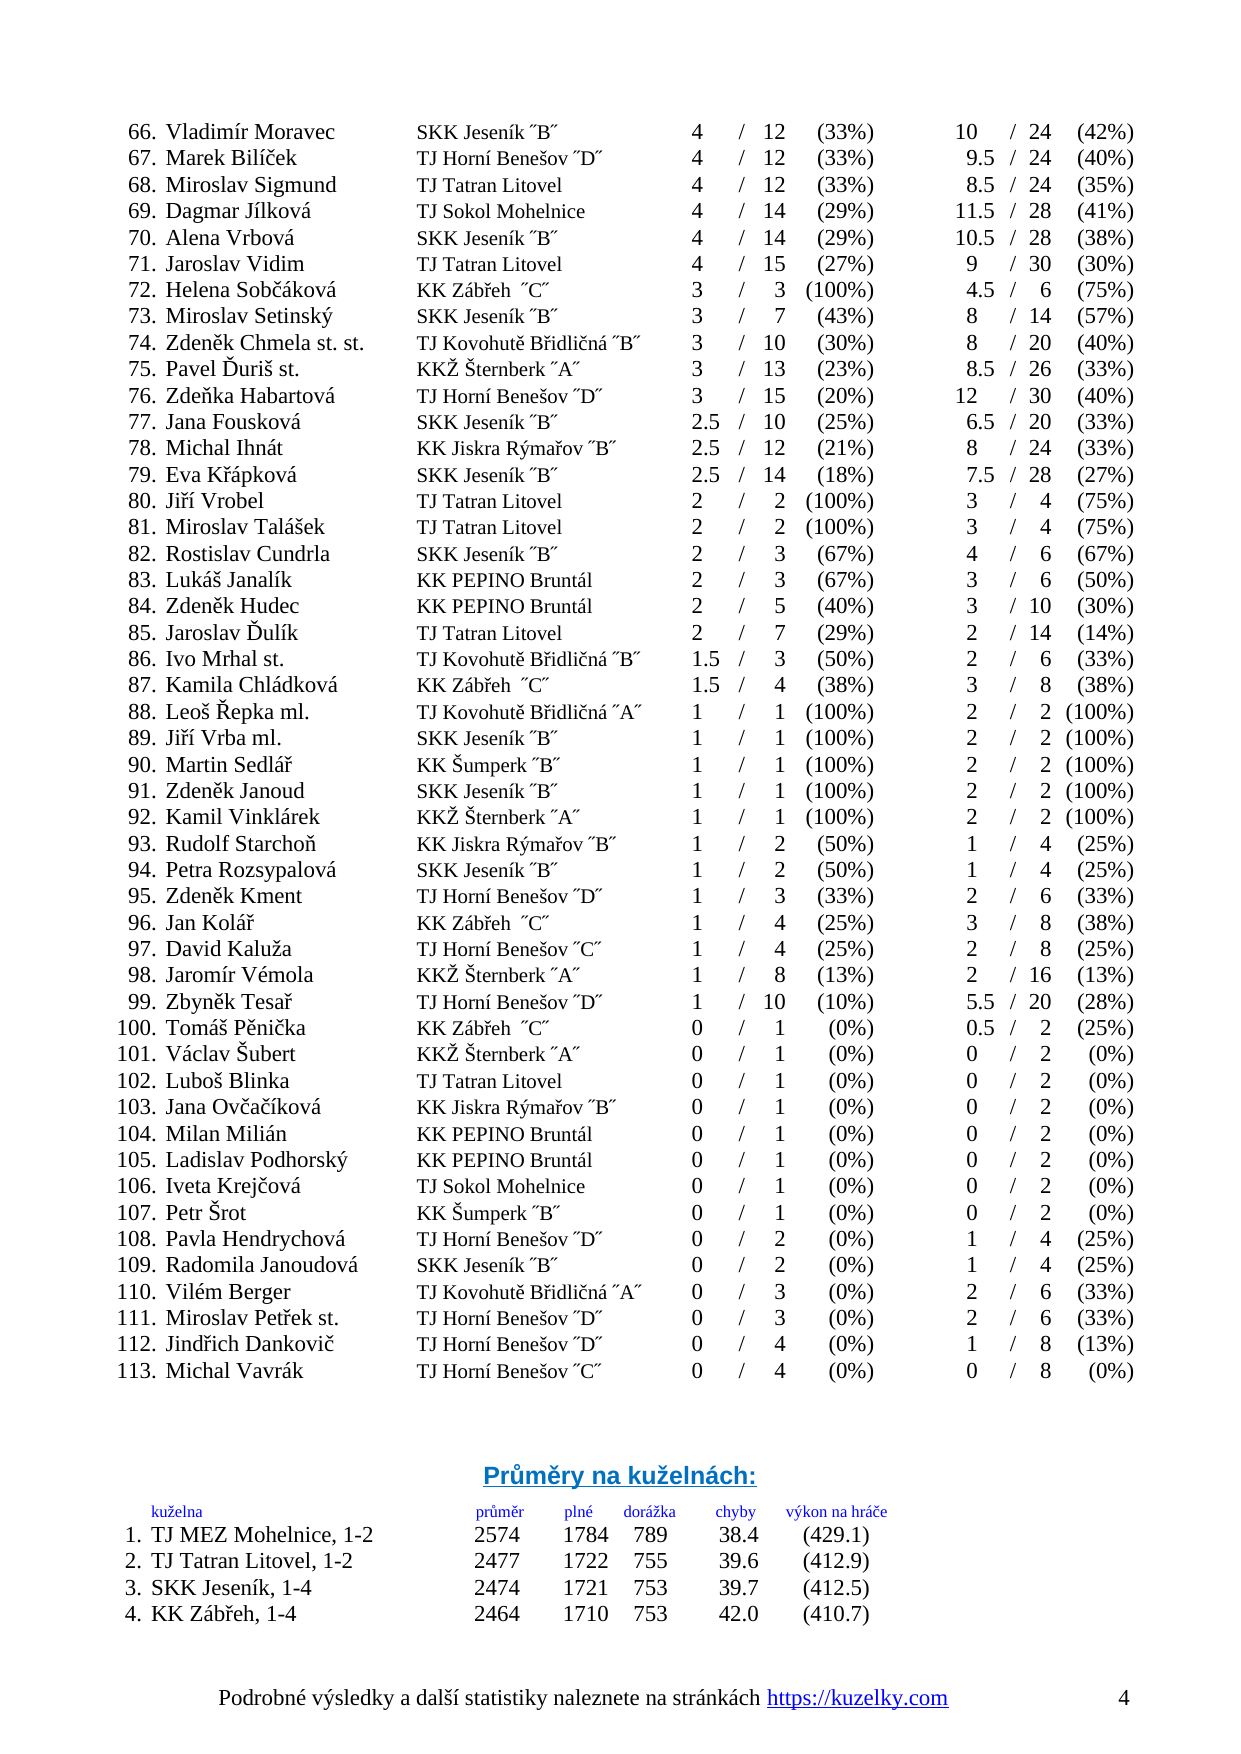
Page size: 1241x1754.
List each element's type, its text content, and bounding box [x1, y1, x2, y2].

text 84. Zdeněk Hudec KK PEPINO Bruntál 2 / 5 (40%) 3 / 10 (30%) [106, 592, 1134, 619]
text 73. Miroslav Setinský SKK Jeseník ˝B˝ 3 / 7 (43%) 8 / 14 (57%) [106, 303, 1134, 329]
text 109. Radomila Janoudová SKK Jeseník ˝B˝ 0 / 2 (0%) 1 / 4 (25%) [106, 1251, 1134, 1278]
text 112. Jindřich Dankovič TJ Horní Benešov ˝D˝ 0 / 4 (0%) 1 / 8 (13%) [106, 1330, 1134, 1357]
text 90. Martin Sedlář KK Šumperk ˝B˝ 1 / 1 (100%) 2 / 2 (100%) [106, 751, 1134, 777]
text 103. Jana Ovčačíková KK Jiskra Rýmařov ˝B˝ 0 / 1 (0%) 0 / 2 (0%) [106, 1093, 1134, 1119]
text 67. Marek Bilíček TJ Horní Benešov ˝D˝ 4 / 12 (33%) 9.5 / 24 (40%) [106, 144, 1134, 171]
text kuželna průměr plné dorážka chyby výkon na hráče [106, 1502, 1134, 1521]
text 92. Kamil Vinklárek KKŽ Šternberk ˝A˝ 1 / 1 (100%) 2 / 2 (100%) [106, 803, 1134, 830]
text 96. Jan Kolář KK Zábřeh ˝C˝ 1 / 4 (25%) 3 / 8 (38%) [106, 909, 1134, 935]
text 83. Lukáš Janalík KK PEPINO Bruntál 2 / 3 (67%) 3 / 6 (50%) [106, 566, 1134, 592]
text 110. Vilém Berger TJ Kovohutě Břidličná ˝A˝ 0 / 3 (0%) 2 / 6 (33%) [106, 1278, 1134, 1304]
text 95. Zdeněk Kment TJ Horní Benešov ˝D˝ 1 / 3 (33%) 2 / 6 (33%) [106, 882, 1134, 909]
text 78. Michal Ihnát KK Jiskra Rýmařov ˝B˝ 2.5 / 12 (21%) 8 / 24 (33%) [106, 434, 1134, 461]
text 72. Helena Sobčáková KK Zábřeh ˝C˝ 3 / 3 (100%) 4.5 / 6 (75%) [106, 276, 1134, 303]
text 99. Zbyněk Tesař TJ Horní Benešov ˝D˝ 1 / 10 (10%) 5.5 / 20 (28%) [106, 988, 1134, 1014]
text 94. Petra Rozsypalová SKK Jeseník ˝B˝ 1 / 2 (50%) 1 / 4 (25%) [106, 856, 1134, 882]
text 77. Jana Fousková SKK Jeseník ˝B˝ 2.5 / 10 (25%) 6.5 / 20 (33%) [106, 408, 1134, 434]
text 113. Michal Vavrák TJ Horní Benešov ˝C˝ 0 / 4 (0%) 0 / 8 (0%) [106, 1357, 1134, 1383]
text 105. Ladislav Podhorský KK PEPINO Bruntál 0 / 1 (0%) 0 / 2 (0%) [106, 1146, 1134, 1172]
text 106. Iveta Krejčová TJ Sokol Mohelnice 0 / 1 (0%) 0 / 2 (0%) [106, 1172, 1134, 1199]
text 70. Alena Vrbová SKK Jeseník ˝B˝ 4 / 14 (29%) 10.5 / 28 (38%) [106, 223, 1134, 250]
text 108. Pavla Hendrychová TJ Horní Benešov ˝D˝ 0 / 2 (0%) 1 / 4 (25%) [106, 1225, 1134, 1251]
text 89. Jiří Vrba ml. SKK Jeseník ˝B˝ 1 / 1 (100%) 2 / 2 (100%) [106, 724, 1134, 751]
text 88. Leoš Řepka ml. TJ Kovohutě Břidličná ˝A˝ 1 / 1 (100%) 2 / 2 (100%) [106, 698, 1134, 724]
text 3. SKK Jeseník, 1-4 2474 1721 753 39.7 (412.5) [106, 1574, 1134, 1600]
text 75. Pavel Ďuriš st. KKŽ Šternberk ˝A˝ 3 / 13 (23%) 8.5 / 26 (33%) [106, 355, 1134, 382]
text 79. Eva Křápková SKK Jeseník ˝B˝ 2.5 / 14 (18%) 7.5 / 28 (27%) [106, 461, 1134, 487]
text 104. Milan Milián KK PEPINO Bruntál 0 / 1 (0%) 0 / 2 (0%) [106, 1119, 1134, 1146]
text 107. Petr Šrot KK Šumperk ˝B˝ 0 / 1 (0%) 0 / 2 (0%) [106, 1199, 1134, 1225]
text 102. Luboš Blinka TJ Tatran Litovel 0 / 1 (0%) 0 / 2 (0%) [106, 1067, 1134, 1093]
text 97. David Kaluža TJ Horní Benešov ˝C˝ 1 / 4 (25%) 2 / 8 (25%) [106, 935, 1134, 961]
text 111. Miroslav Petřek st. TJ Horní Benešov ˝D˝ 0 / 3 (0%) 2 / 6 (33%) [106, 1304, 1134, 1330]
text 1. TJ MEZ Mohelnice, 1-2 2574 1784 789 38.4 (429.1) [106, 1521, 1134, 1548]
text 66. Vladimír Moravec SKK Jeseník ˝B˝ 4 / 12 (33%) 10 / 24 (42%) [106, 118, 1134, 144]
text 74. Zdeněk Chmela st. st. TJ Kovohutě Břidličná ˝B˝ 3 / 10 (30%) 8 / 20 (40%) [106, 329, 1134, 355]
text 2. TJ Tatran Litovel, 1-2 2477 1722 755 39.6 (412.9) [106, 1548, 1134, 1574]
text 69. Dagmar Jílková TJ Sokol Mohelnice 4 / 14 (29%) 11.5 / 28 (41%) [106, 197, 1134, 223]
text 86. Ivo Mrhal st. TJ Kovohutě Břidličná ˝B˝ 1.5 / 3 (50%) 2 / 6 (33%) [106, 645, 1134, 672]
text 87. Kamila Chládková KK Zábřeh ˝C˝ 1.5 / 4 (38%) 3 / 8 (38%) [106, 672, 1134, 698]
text 81. Miroslav Talášek TJ Tatran Litovel 2 / 2 (100%) 3 / 4 (75%) [106, 513, 1134, 540]
text 101. Václav Šubert KKŽ Šternberk ˝A˝ 0 / 1 (0%) 0 / 2 (0%) [106, 1041, 1134, 1067]
text 68. Miroslav Sigmund TJ Tatran Litovel 4 / 12 (33%) 8.5 / 24 (35%) [106, 171, 1134, 197]
text 98. Jaromír Vémola KKŽ Šternberk ˝A˝ 1 / 8 (13%) 2 / 16 (13%) [106, 961, 1134, 988]
text 80. Jiří Vrobel TJ Tatran Litovel 2 / 2 (100%) 3 / 4 (75%) [106, 487, 1134, 513]
text 82. Rostislav Cundrla SKK Jeseník ˝B˝ 2 / 3 (67%) 4 / 6 (67%) [106, 540, 1134, 566]
text 93. Rudolf Starchoň KK Jiskra Rýmařov ˝B˝ 1 / 2 (50%) 1 / 4 (25%) [106, 830, 1134, 856]
text 91. Zdeněk Janoud SKK Jeseník ˝B˝ 1 / 1 (100%) 2 / 2 (100%) [106, 777, 1134, 803]
text 100. Tomáš Pěnička KK Zábřeh ˝C˝ 0 / 1 (0%) 0.5 / 2 (25%) [106, 1014, 1134, 1041]
text 76. Zdeňka Habartová TJ Horní Benešov ˝D˝ 3 / 15 (20%) 12 / 30 (40%) [106, 382, 1134, 408]
text Průměry na kuželnách: [94, 1461, 1145, 1489]
text 85. Jaroslav Ďulík TJ Tatran Litovel 2 / 7 (29%) 2 / 14 (14%) [106, 619, 1134, 645]
text 71. Jaroslav Vidim TJ Tatran Litovel 4 / 15 (27%) 9 / 30 (30%) [106, 250, 1134, 276]
text 4. KK Zábřeh, 1-4 2464 1710 753 42.0 (410.7) [106, 1600, 1134, 1627]
